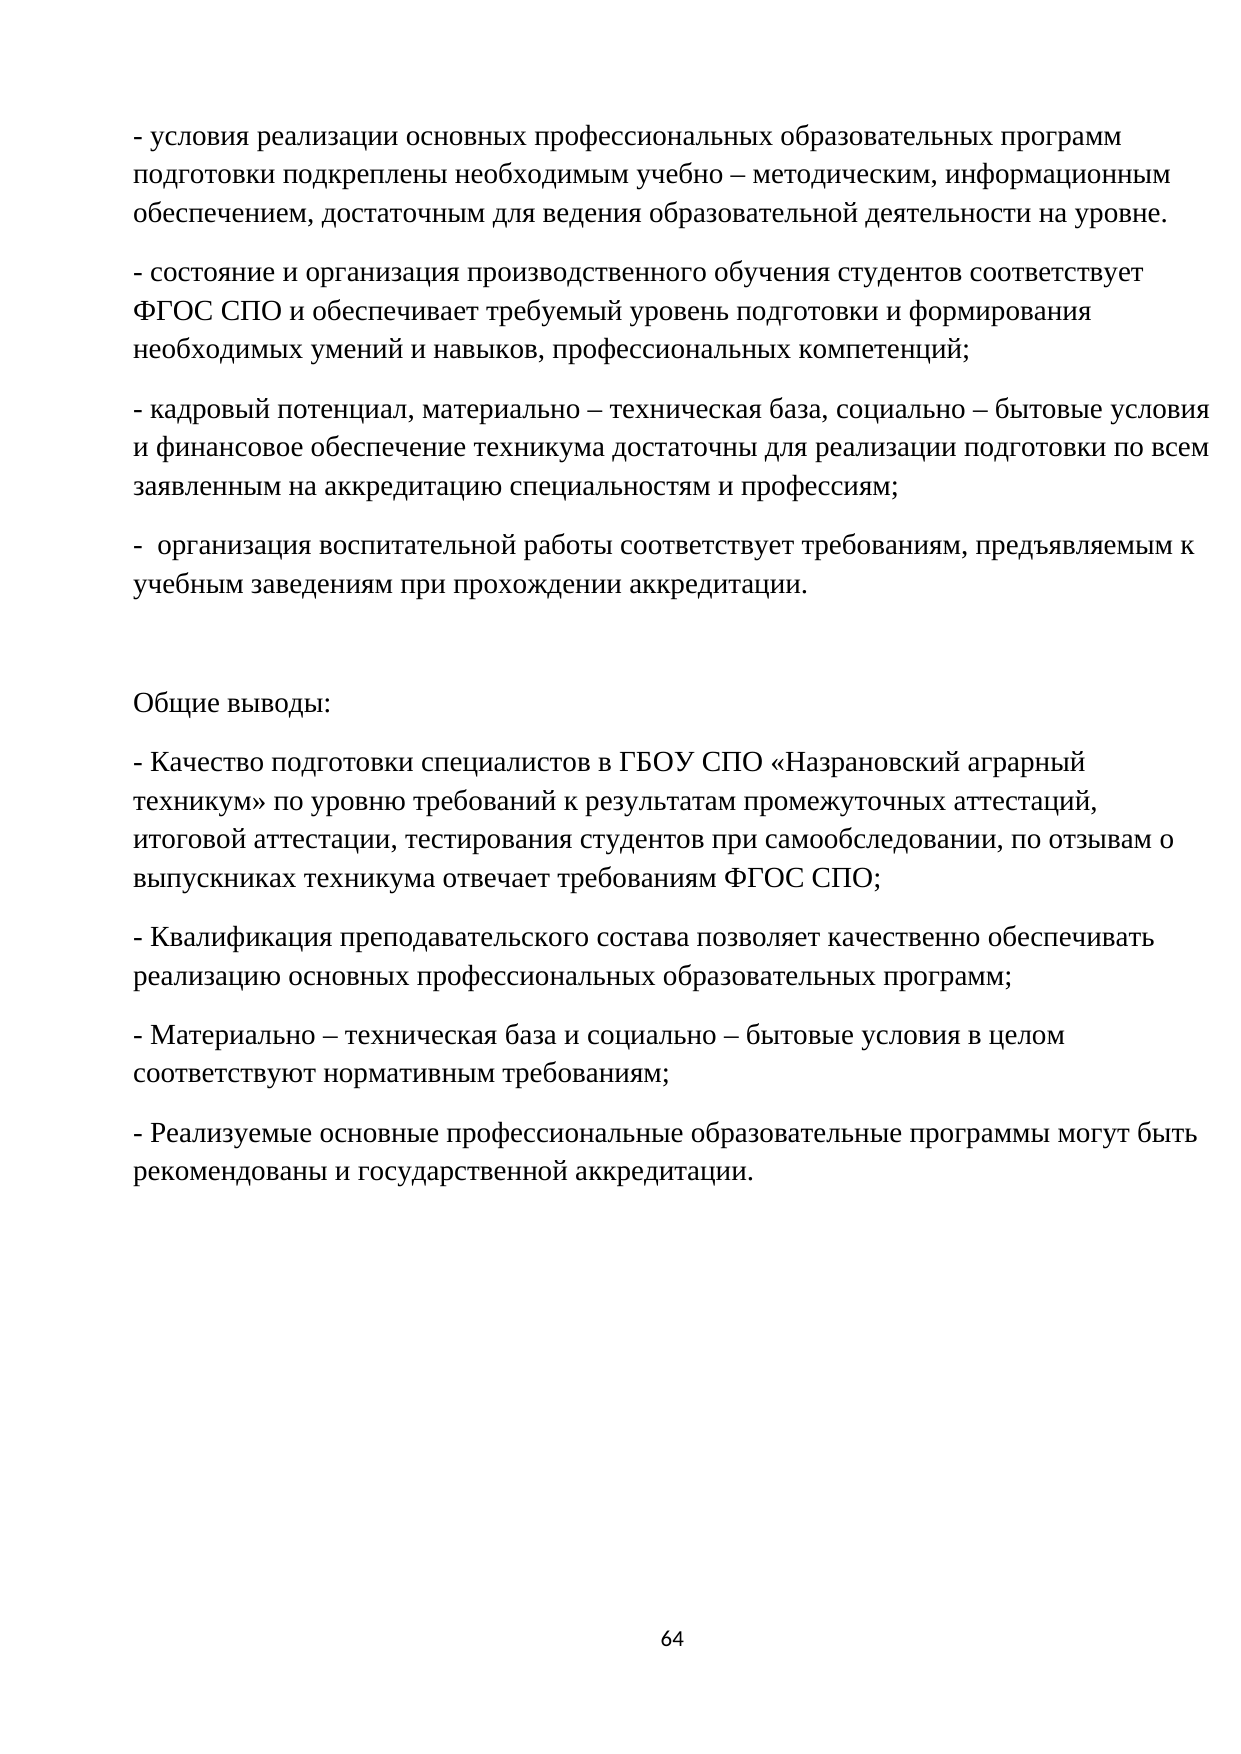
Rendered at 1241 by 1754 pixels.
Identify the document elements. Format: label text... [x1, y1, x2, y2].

text - Квалификация преподавательского состава позволяет качественно обеспечивать реализацию основных профессиональных образовательных программ; [133, 919, 1211, 991]
text Общие выводы: [133, 685, 1211, 718]
text - состояние и организация производственного обучения студентов соответствует ФГОС СПО и обеспечивает требуемый уровень подготовки и формирования необходимых умений и навыков, профессиональных компетенций; [133, 254, 1211, 365]
text - условия реализации основных профессиональных образовательных программ подготовки подкреплены необходимым учебно – методическим, информационным обеспечением, достаточным для ведения образовательной деятельности на уровне. [133, 118, 1211, 229]
text - организация воспитательной работы соответствует требованиям, предъявляемым к учебным заведениям при прохождении аккредитации. [133, 527, 1211, 599]
text - кадровый потенциал, материально – техническая база, социально – бытовые условия и финансовое обеспечение техникума достаточны для реализации подготовки по всем заявленным на аккредитацию специальностям и профессиям; [133, 391, 1211, 502]
text - Реализуемые основные профессиональные образовательные программы могут быть рекомендованы и государственной аккредитации. [133, 1115, 1211, 1187]
text - Качество подготовки специалистов в ГБОУ СПО «Назрановский аграрный техникум» по уровню требований к результатам промежуточных аттестаций, итоговой аттестации, тестирования студентов при самообследовании, по отзывам о выпускниках техникума отвечает требованиям ФГОС СПО; [133, 744, 1211, 893]
text - Материально – техническая база и социально – бытовые условия в целом соответствуют нормативным требованиям; [133, 1017, 1211, 1089]
